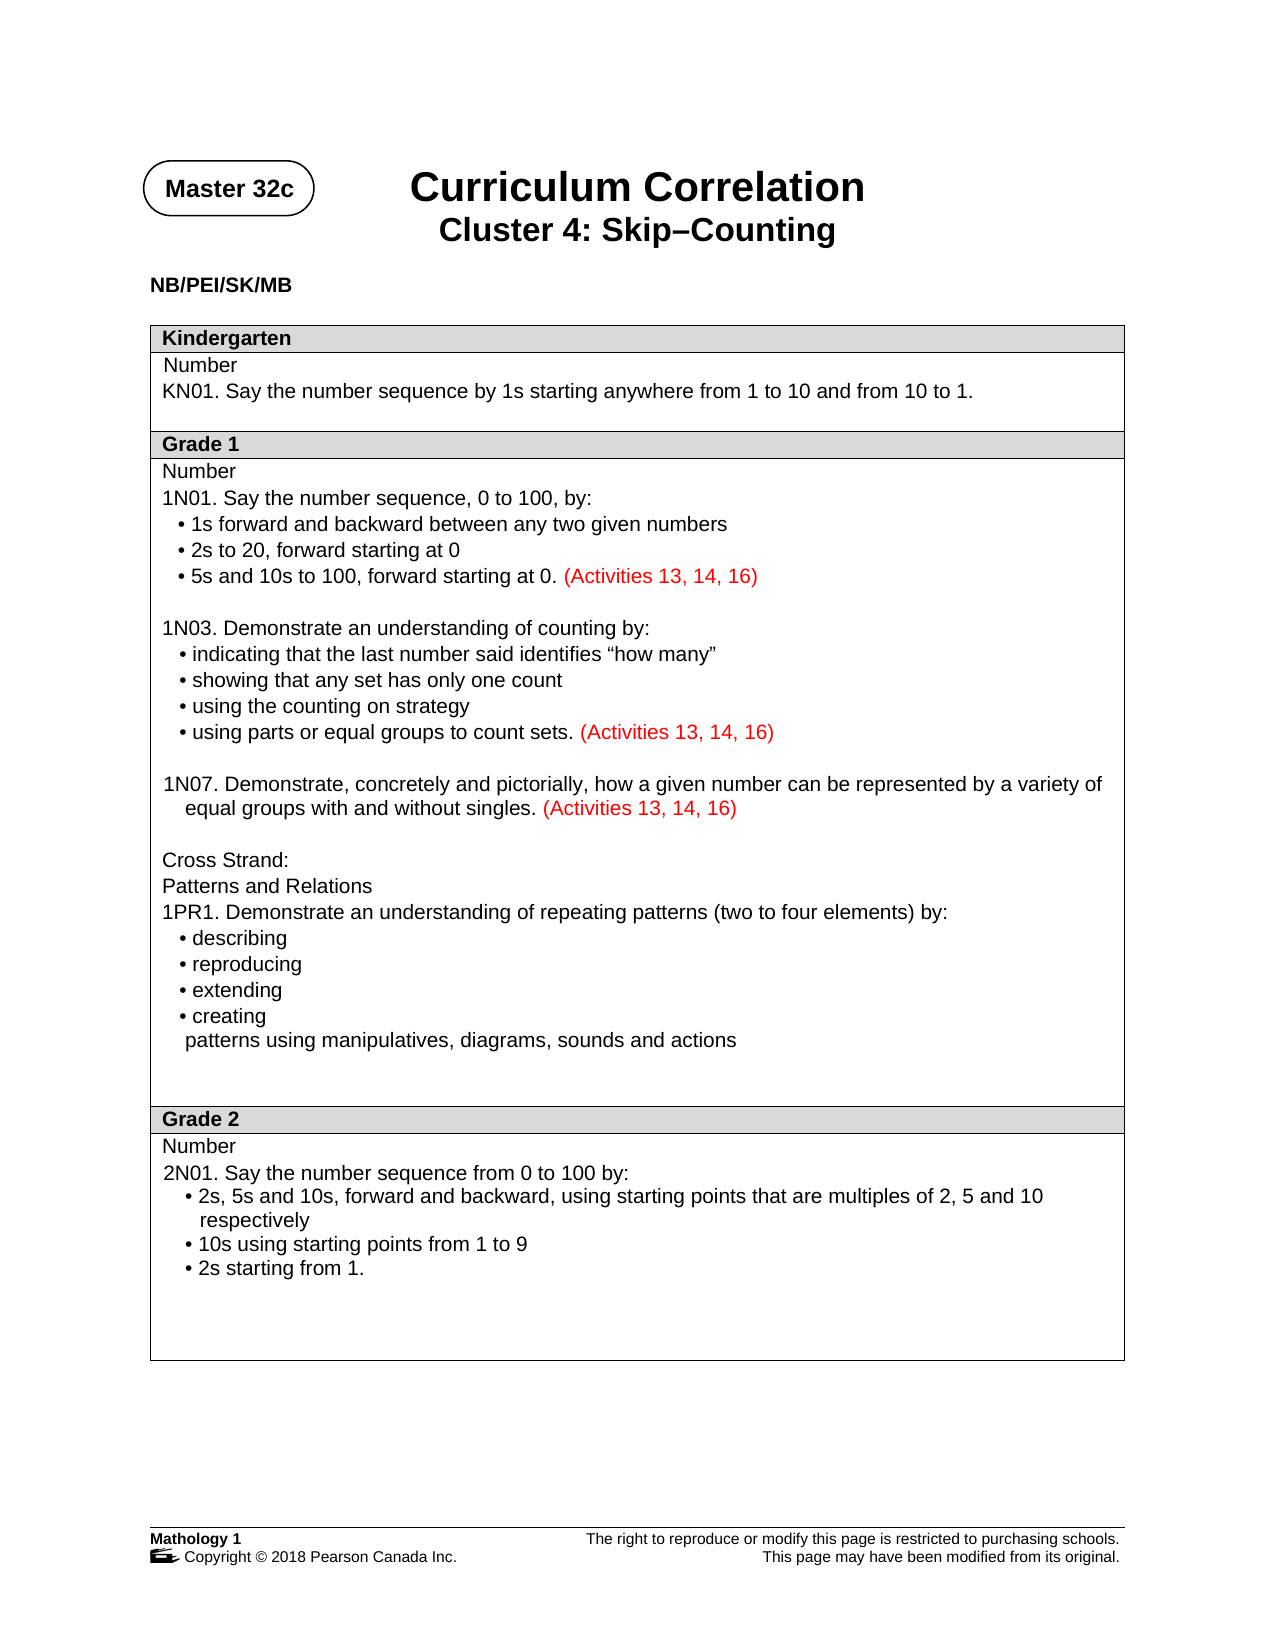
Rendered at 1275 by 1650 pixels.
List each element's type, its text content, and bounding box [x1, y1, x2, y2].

text Cluster 4: Skip–Counting [150, 210, 1125, 249]
table_cell Number 1N01. Say the number sequence, 0 to 100, by: • 1s forward and backward between any two given numbers • 2s to 20, forward starting at 0 • 5s and 10s to 100, forward starting at 0. (Activities 13, 14, 16) 1N03. Demonstrate an understanding of counting by: • indicating that the last number said identifies “how many” • showing that any set has only one count • using the counting on strategy • using parts or equal groups to count sets. (Activities 13, 14, 16) 1N07. Demonstrate, concretely and pictorially, how a given number can be represented by a variety of equal groups with and without singles. (Activities 13, 14, 16) Cross Strand: Patterns and Relations 1PR1. Demonstrate an understanding of repeating patterns (two to four elements) by: • describing • reproducing • extending • creating patterns using manipulatives, diagrams, sounds and actions [151, 459, 1124, 1106]
table_cell Number KN01. Say the number sequence by 1s starting anywhere from 1 to 10 and from 10 to 1. [151, 353, 1124, 431]
table_cell Grade 1 [151, 432, 1124, 458]
text NB/PEI/SK/MB [150, 273, 1125, 297]
table_header Kindergarten [151, 326, 1124, 352]
text Curriculum Correlation [300, 162, 1125, 210]
table_cell Number 2N01. Say the number sequence from 0 to 100 by: • 2s, 5s and 10s, forward and backward, using starting points that are multiples of 2, 5 and 10 respectively • 10s using starting points from 1 to 9 • 2s starting from 1. [151, 1134, 1124, 1360]
picture [150, 1548, 180, 1563]
table_cell Grade 2 [151, 1107, 1124, 1133]
